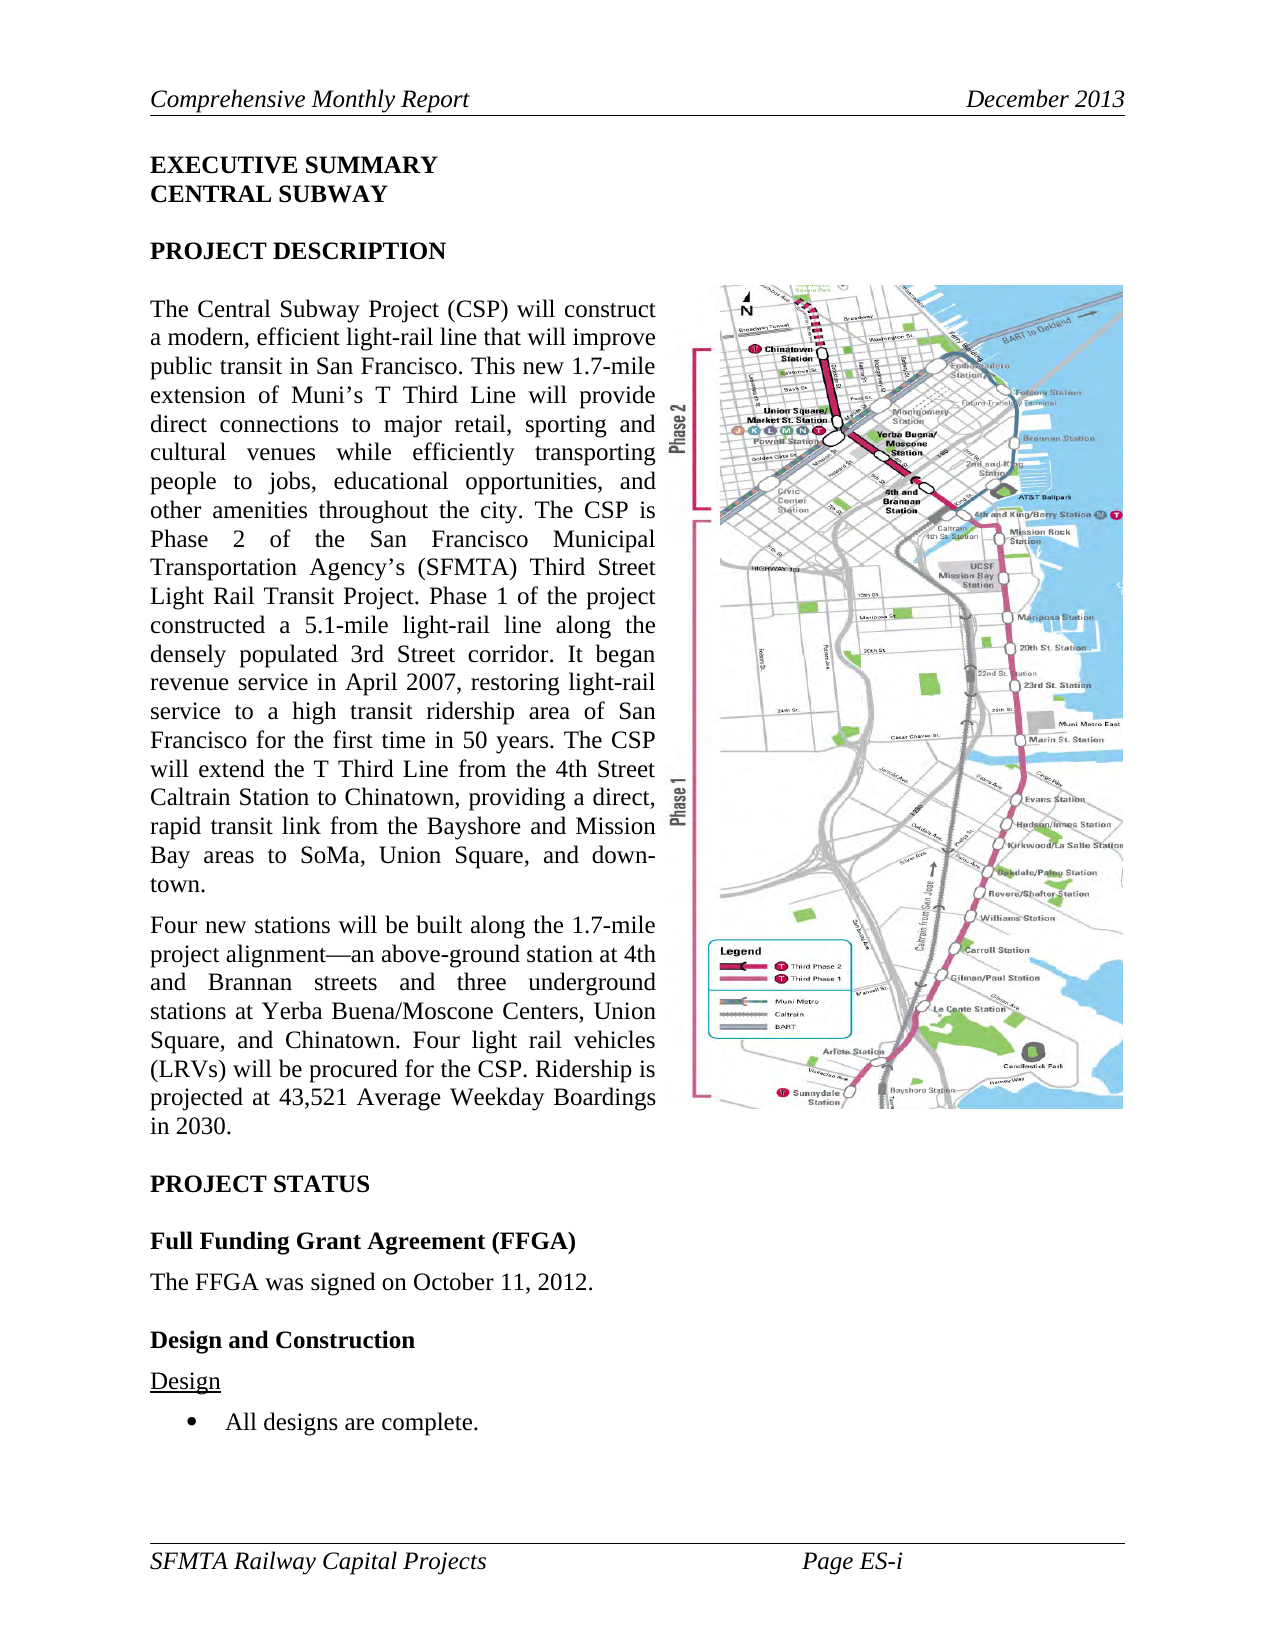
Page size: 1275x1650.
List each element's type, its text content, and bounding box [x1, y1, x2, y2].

picture [661, 285, 1123, 1109]
text The Central Subway Project (CSP) will construct a modern, efficient light-rail line that will improve public transit in San Francisco. This new 1.7-mile extension of Muni’s T Third Line will provide direct connections to major retail, sporting and cultural venues while efficiently transporting people to jobs, educational opportunities, and other amenities throughout the city. The CSP is Phase 2 of the San Francisco Municipal Transportation Agency’s (SFMTA) Third Street Light Rail Transit Project. Phase 1 of the project constructed a 5.1-mile light-rail line along the densely populated 3rd Street corridor. It began revenue service in April 2007, restoring light-rail service to a high transit ridership area of San Francisco for the first time in 50 years. The CSP will extend the T Third Line from the 4th Street Caltrain Station to Chinatown, providing a direct, rapid transit link from the Bayshore and Mission Bay areas to SoMa, Union Square, and down-town. [150, 294, 656, 897]
text The FFGA was signed on October 11, 2012. [150, 1267, 1125, 1296]
text PROJECT STATUS [150, 1169, 1125, 1197]
text Design and Construction [150, 1325, 1125, 1354]
text Design [150, 1366, 1125, 1395]
text CENTRAL SUBWAY [150, 179, 1125, 207]
text PROJECT DESCRIPTION [150, 236, 750, 265]
text Four new stations will be built along the 1.7-mile project alignment—an above-ground station at 4th and Brannan streets and three underground stations at Yerba Buena/Moscone Centers, Union Square, and Chinatown. Four light rail vehicles (LRVs) will be procured for the CSP. Ridership is projected at 43,521 Average Weekday Boardings in 2030. [150, 910, 656, 1140]
text Full Funding Grant Agreement (FFGA) [150, 1226, 1125, 1255]
text EXECUTIVE SUMMARY [150, 150, 1125, 179]
list All designs are complete. [187, 1407, 1125, 1436]
